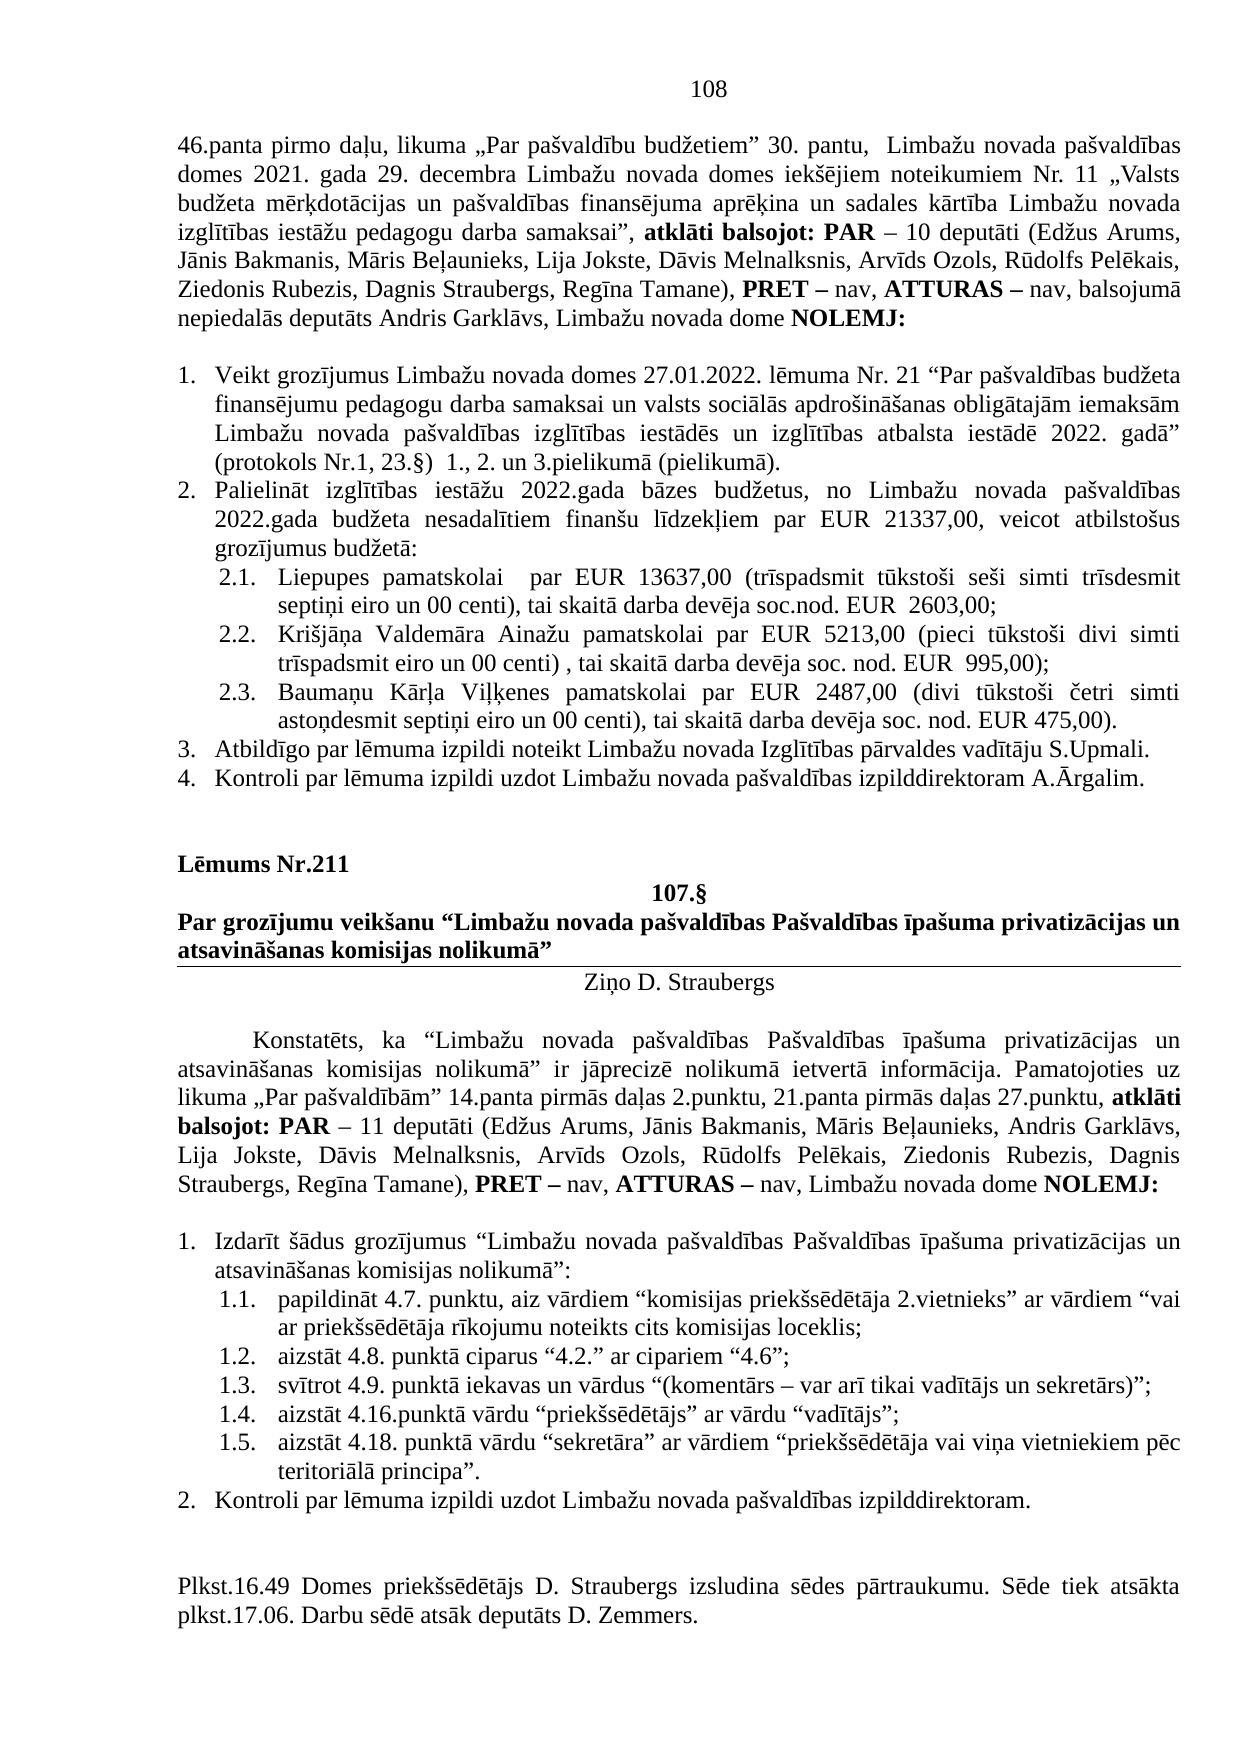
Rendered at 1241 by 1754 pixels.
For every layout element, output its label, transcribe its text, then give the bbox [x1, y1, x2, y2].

list aizstāt 4.16.punktā vārdu “priekšsēdētājs” ar vārdu “vadītājs”; [218, 1399, 1181, 1427]
list Atbildīgo par lēmuma izpildi noteikt Limbažu novada Izglītības pārvaldes vadītāju S.Upmali. [177, 734, 1181, 763]
text Plkst.16.49 Domes priekšsēdētājs D. Straubergs izsludina sēdes pārtraukumu. Sēde tiek atsākta plkst.17.06. Darbu sēdē atsāk deputāts D. Zemmers. [177, 1571, 1181, 1629]
list papildināt 4.7. punktu, aiz vārdiem “komisijas priekšsēdētāja 2.vietnieks” ar vārdiem “vai ar priekšsēdētāja rīkojumu noteikts cits komisijas loceklis; [218, 1284, 1181, 1341]
list Kontroli par lēmuma izpildi uzdot Limbažu novada pašvaldības izpilddirektoram A.Ārgalim. [177, 763, 1181, 792]
text Par grozījumu veikšanu “Limbažu novada pašvaldības Pašvaldības īpašuma privatizācijas un atsavināšanas komisijas nolikumā” [177, 907, 1181, 966]
text 107.§ [177, 878, 1181, 907]
list Kontroli par lēmuma izpildi uzdot Limbažu novada pašvaldības izpilddirektoram. [177, 1485, 1181, 1514]
list aizstāt 4.8. punktā ciparus “4.2.” ar cipariem “4.6”; [218, 1341, 1181, 1370]
text Lēmums Nr.211 [177, 849, 1181, 878]
list aizstāt 4.18. punktā vārdu “sekretāra” ar vārdiem “priekšsēdētāja vai viņa vietniekiem pēc teritoriālā principa”. [218, 1427, 1181, 1485]
list Baumaņu Kārļa Viļķenes pamatskolai par EUR 2487,00 (divi tūkstoši četri simti astoņdesmit septiņi eiro un 00 centi), tai skaitā darba devēja soc. nod. EUR 475,00). [218, 677, 1181, 734]
list Krišjāņa Valdemāra Ainažu pamatskolai par EUR 5213,00 (pieci tūkstoši divi simti trīspadsmit eiro un 00 centi) , tai skaitā darba devēja soc. nod. EUR 995,00); [218, 619, 1181, 677]
list svītrot 4.9. punktā iekavas un vārdus “(komentārs – var arī tikai vadītājs un sekretārs)”; [218, 1370, 1181, 1399]
list Izdarīt šādus grozījumus “Limbažu novada pašvaldības Pašvaldības īpašuma privatizācijas un atsavināšanas komisijas nolikumā”: [177, 1226, 1181, 1284]
text Ziņo D. Straubergs [177, 967, 1181, 996]
list Palielināt izglītības iestāžu 2022.gada bāzes budžetus, no Limbažu novada pašvaldības 2022.gada budžeta nesadalītiem finanšu līdzekļiem par EUR 21337,00, veicot atbilstošus grozījumus budžetā: [177, 476, 1181, 562]
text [177, 131, 1181, 332]
text Konstatēts, ka “Limbažu novada pašvaldības Pašvaldības īpašuma privatizācijas un atsavināšanas komisijas nolikumā” ir jāprecizē nolikumā ietvertā informācija. Pamatojoties uz likuma „Par pašvaldībām” 14.panta pirmās daļas 2.punktu, 21.panta pirmās daļas 27.punktu, atklāti balsojot: PAR – 11 deputāti (Edžus Arums, Jānis Bakmanis, Māris Beļaunieks, Andris Garklāvs, Lija Jokste, Dāvis Melnalksnis, Arvīds Ozols, Rūdolfs Pelēkais, Ziedonis Rubezis, Dagnis Straubergs, Regīna Tamane), PRET – nav, ATTURAS – nav, Limbažu novada dome NOLEMJ: [177, 1025, 1181, 1197]
list Liepupes pamatskolai par EUR 13637,00 (trīspadsmit tūkstoši seši simti trīsdesmit septiņi eiro un 00 centi), tai skaitā darba devēja soc.nod. EUR 2603,00; [218, 562, 1181, 619]
list Veikt grozījumus Limbažu novada domes 27.01.2022. lēmuma Nr. 21 “Par pašvaldības budžeta finansējumu pedagogu darba samaksai un valsts sociālās apdrošināšanas obligātajām iemaksām Limbažu novada pašvaldības izglītības iestādēs un izglītības atbalsta iestādē 2022. gadā” (protokols Nr.1, 23.§) 1., 2. un 3.pielikumā (pielikumā). [177, 361, 1181, 476]
